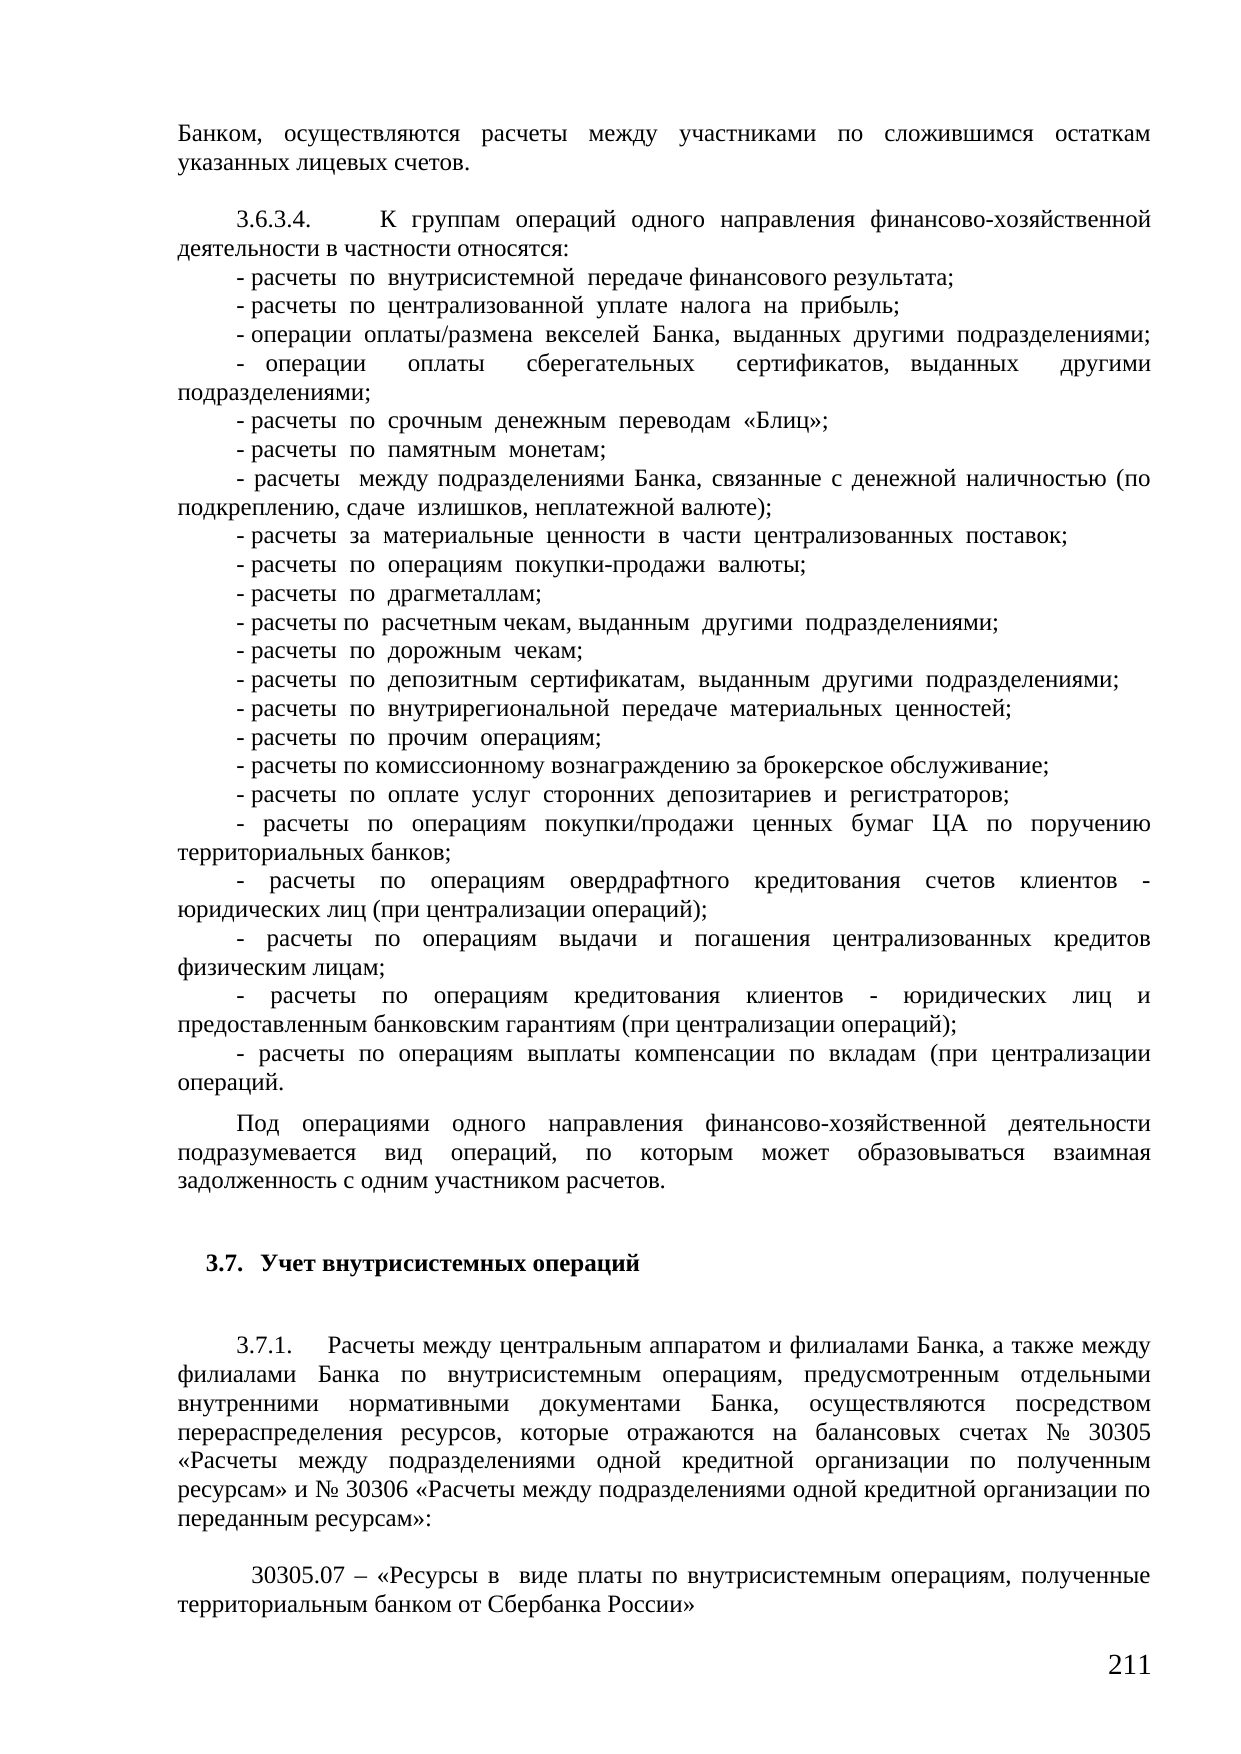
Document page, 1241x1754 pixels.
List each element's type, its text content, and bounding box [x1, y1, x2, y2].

text - расчеты за материальные ценности в части централизованных поставок; [177, 521, 1152, 549]
text - операции оплаты/размена векселей Банка, выданных другими подразделениями; [177, 319, 1152, 348]
text - расчеты по операциям выдачи и погашения централизованных кредитов физическим лицам; [177, 923, 1152, 981]
list Расчеты между центральным аппаратом и филиалами Банка, а также между филиалами Банка по внутрисистемным операциям, предусмотренным отдельными внутренними нормативными документами Банка, осуществляются посредством перераспределения ресурсов, которые отражаются на балансовых счетах № 30305 «Расчеты между подразделениями одной кредитной организации по полученным ресурсам» и № 30306 «Расчеты между подразделениями одной кредитной организации по переданным ресурсам»: [177, 1331, 1152, 1532]
text - расчеты по операциям покупки-продажи валюты; [177, 549, 1152, 578]
text - расчеты по оплате услуг сторонних депозитариев и регистраторов; [177, 779, 1152, 808]
text - расчеты по памятным монетам; [177, 434, 1152, 463]
text - расчеты по дорожным чекам; [177, 636, 1152, 664]
text - расчеты по драгметаллам; [177, 578, 1152, 607]
text - расчеты по депозитным сертификатам, выданным другими подразделениями; [177, 664, 1152, 693]
text - расчеты по прочим операциям; [177, 722, 1152, 751]
text - расчеты по централизованной уплате налога на прибыль; [177, 291, 1152, 319]
text - расчеты по расчетным чекам, выданным другими подразделениями; [177, 607, 1152, 636]
text 30305.07 – «Ресурсы в виде платы по внутрисистемным операциям, полученные территориальным банком от Сбербанка России» [177, 1561, 1152, 1618]
text - расчеты по операциям покупки/продажи ценных бумаг ЦА по поручению территориальных банков; [177, 808, 1152, 866]
text Под операциями одного направления финансово-хозяйственной деятельности подразумевается вид операций, по которым может образовываться взаимная задолженность с одним участником расчетов. [177, 1108, 1152, 1194]
list К группам операций одного направления финансово-хозяйственной деятельности в частности относятся: [177, 204, 1152, 262]
text - расчеты по операциям кредитования клиентов - юридических лиц и предоставленным банковским гарантиям (при централизации операций); [177, 981, 1152, 1038]
text - расчеты по срочным денежным переводам «Блиц»; [177, 406, 1152, 434]
text - расчеты между подразделениями Банка, связанные с денежной наличностью (по подкреплению, сдаче излишков, неплатежной валюте); [177, 463, 1152, 521]
list Учет внутрисистемных операций [206, 1248, 1152, 1277]
text - расчеты по операциям овердрафтного кредитования счетов клиентов - юридических лиц (при централизации операций); [177, 866, 1152, 923]
text - расчеты по комиссионному вознаграждению за брокерское обслуживание; [177, 751, 1152, 779]
text - операции оплаты сберегательных сертификатов, выданных другими подразделениями; [177, 348, 1152, 406]
text - расчеты по внутрисиcтемной передаче финансового результата; [177, 262, 1152, 291]
text - расчеты по операциям выплаты компенсации по вкладам (при централизации операций. [177, 1038, 1152, 1096]
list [177, 118, 1152, 176]
text - расчеты по внутрирегиональной передаче материальных ценностей; [177, 693, 1152, 722]
